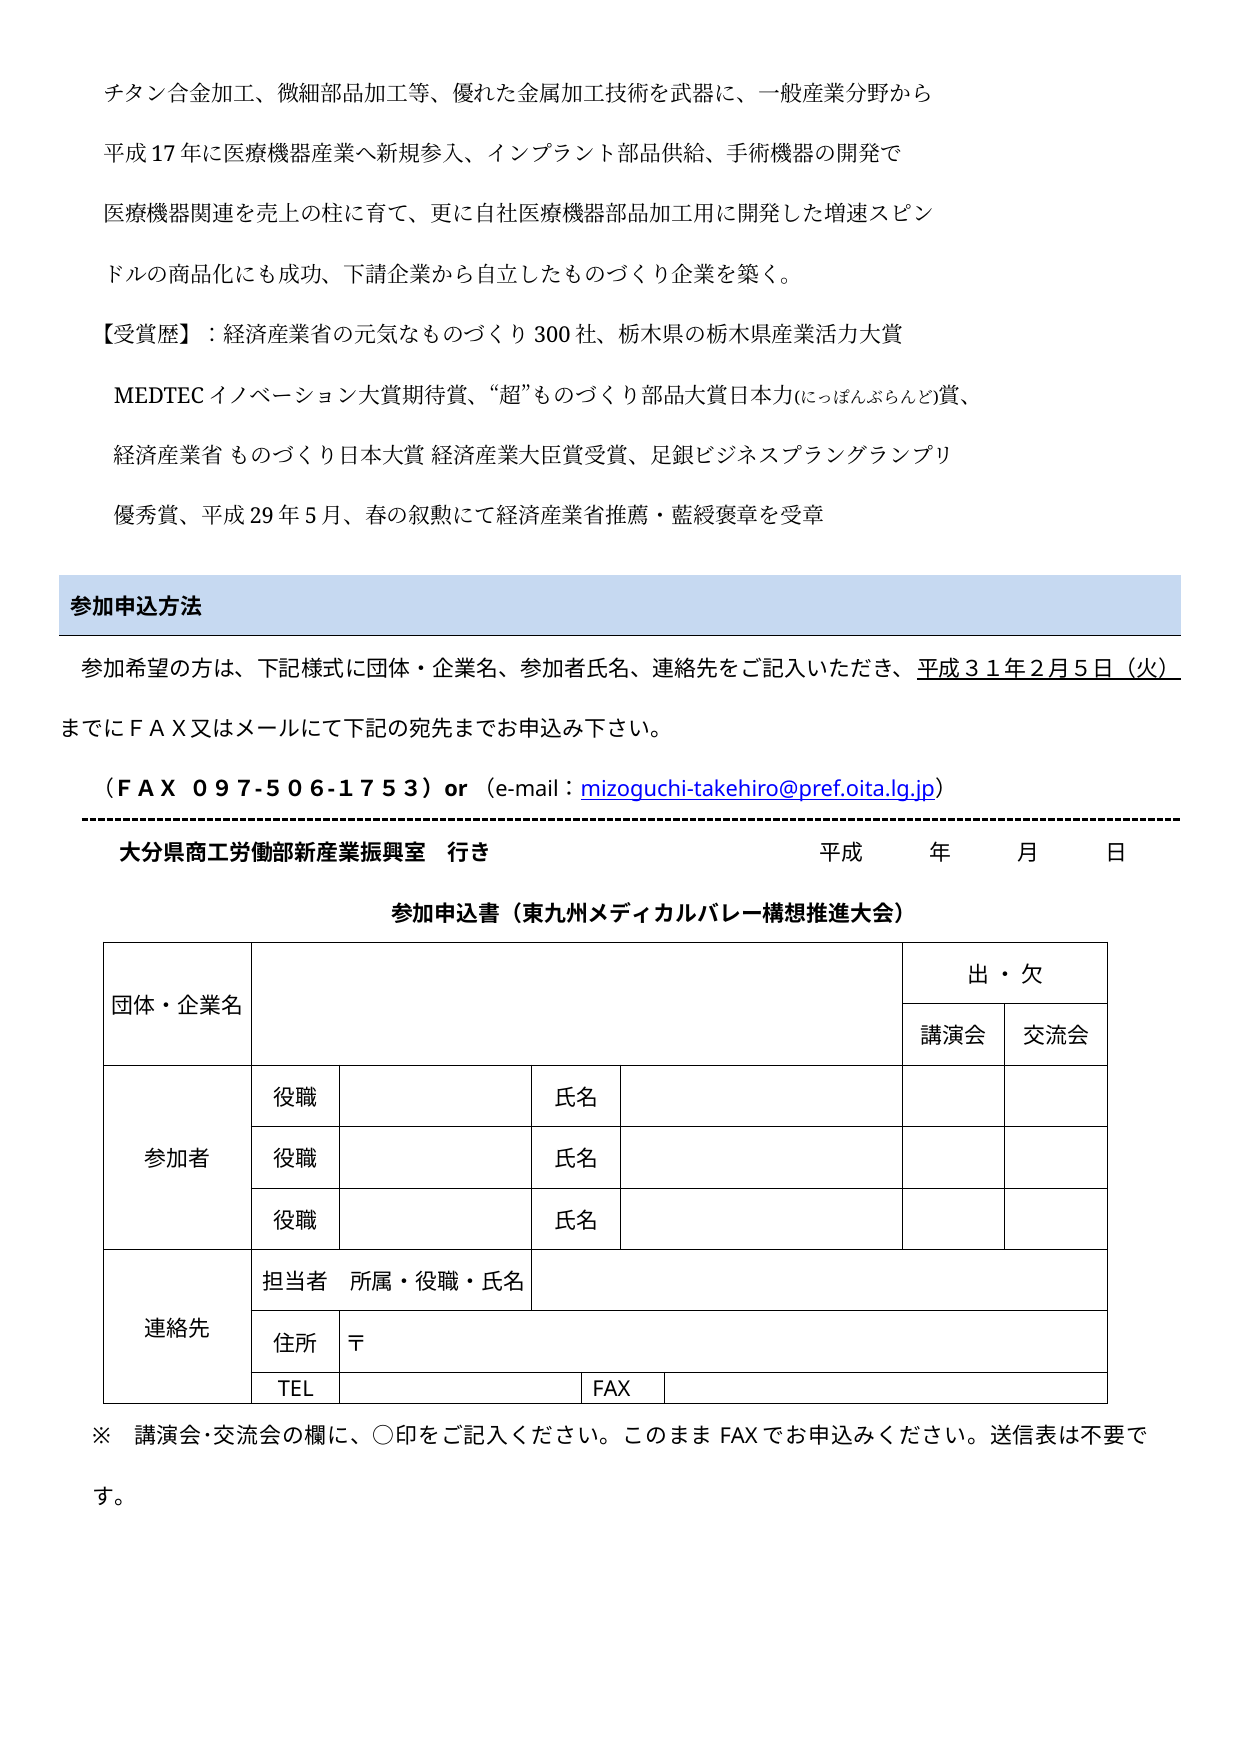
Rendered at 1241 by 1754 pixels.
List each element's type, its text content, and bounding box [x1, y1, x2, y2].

text 医療機器関連を売上の柱に育て、更に自社医療機器部品加工用に開発した増速スピン [103, 182, 1181, 243]
text MEDTECイノベーション大賞期待賞、“超”ものづくり部品大賞日本力(にっぽんぶらんど)賞、 [59, 363, 1181, 424]
text （ＦＡＸ ０９７-５０６-１７５３）or （e-mail：mizoguchi-takehiro@pref.oita.lg.jp） [59, 757, 1181, 818]
text チタン合金加工、微細部品加工等、優れた金属加工技術を武器に、一般産業分野から [103, 61, 1181, 122]
table_header 大分県商工労働部新産業振興室 行き 平成 年 月 日 参加申込書（東九州メディカルバレー構想推進大会） ※ 講演会･交流会の欄に、○印をご記入ください。このままFAXでお申込みください。送信表は不要です。 [82, 818, 1181, 1525]
text 優秀賞、平成29年5月、春の叙勲にて経済産業省推薦・藍綬褒章を受章 [59, 484, 1181, 545]
text ドルの商品化にも成功、下請企業から自立したものづくり企業を築く。 [103, 243, 1181, 303]
table_header 参加申込方法 [59, 575, 1181, 635]
text 参加希望の方は、下記様式に団体・企業名、参加者氏名、連絡先をご記入いただき、平成３１年２月５日（火）までにＦＡＸ又はメールにて下記の宛先までお申込み下さい。 [59, 636, 1181, 757]
text 平成17年に医療機器産業へ新規参入、インプラント部品供給、手術機器の開発で [103, 122, 1181, 182]
text 経済産業省 ものづくり日本大賞 経済産業大臣賞受賞、足銀ビジネスプラングランプリ [59, 424, 1181, 484]
text 【受賞歴】：経済産業省の元気なものづくり300社、栃木県の栃木県産業活力大賞 [59, 303, 1181, 363]
